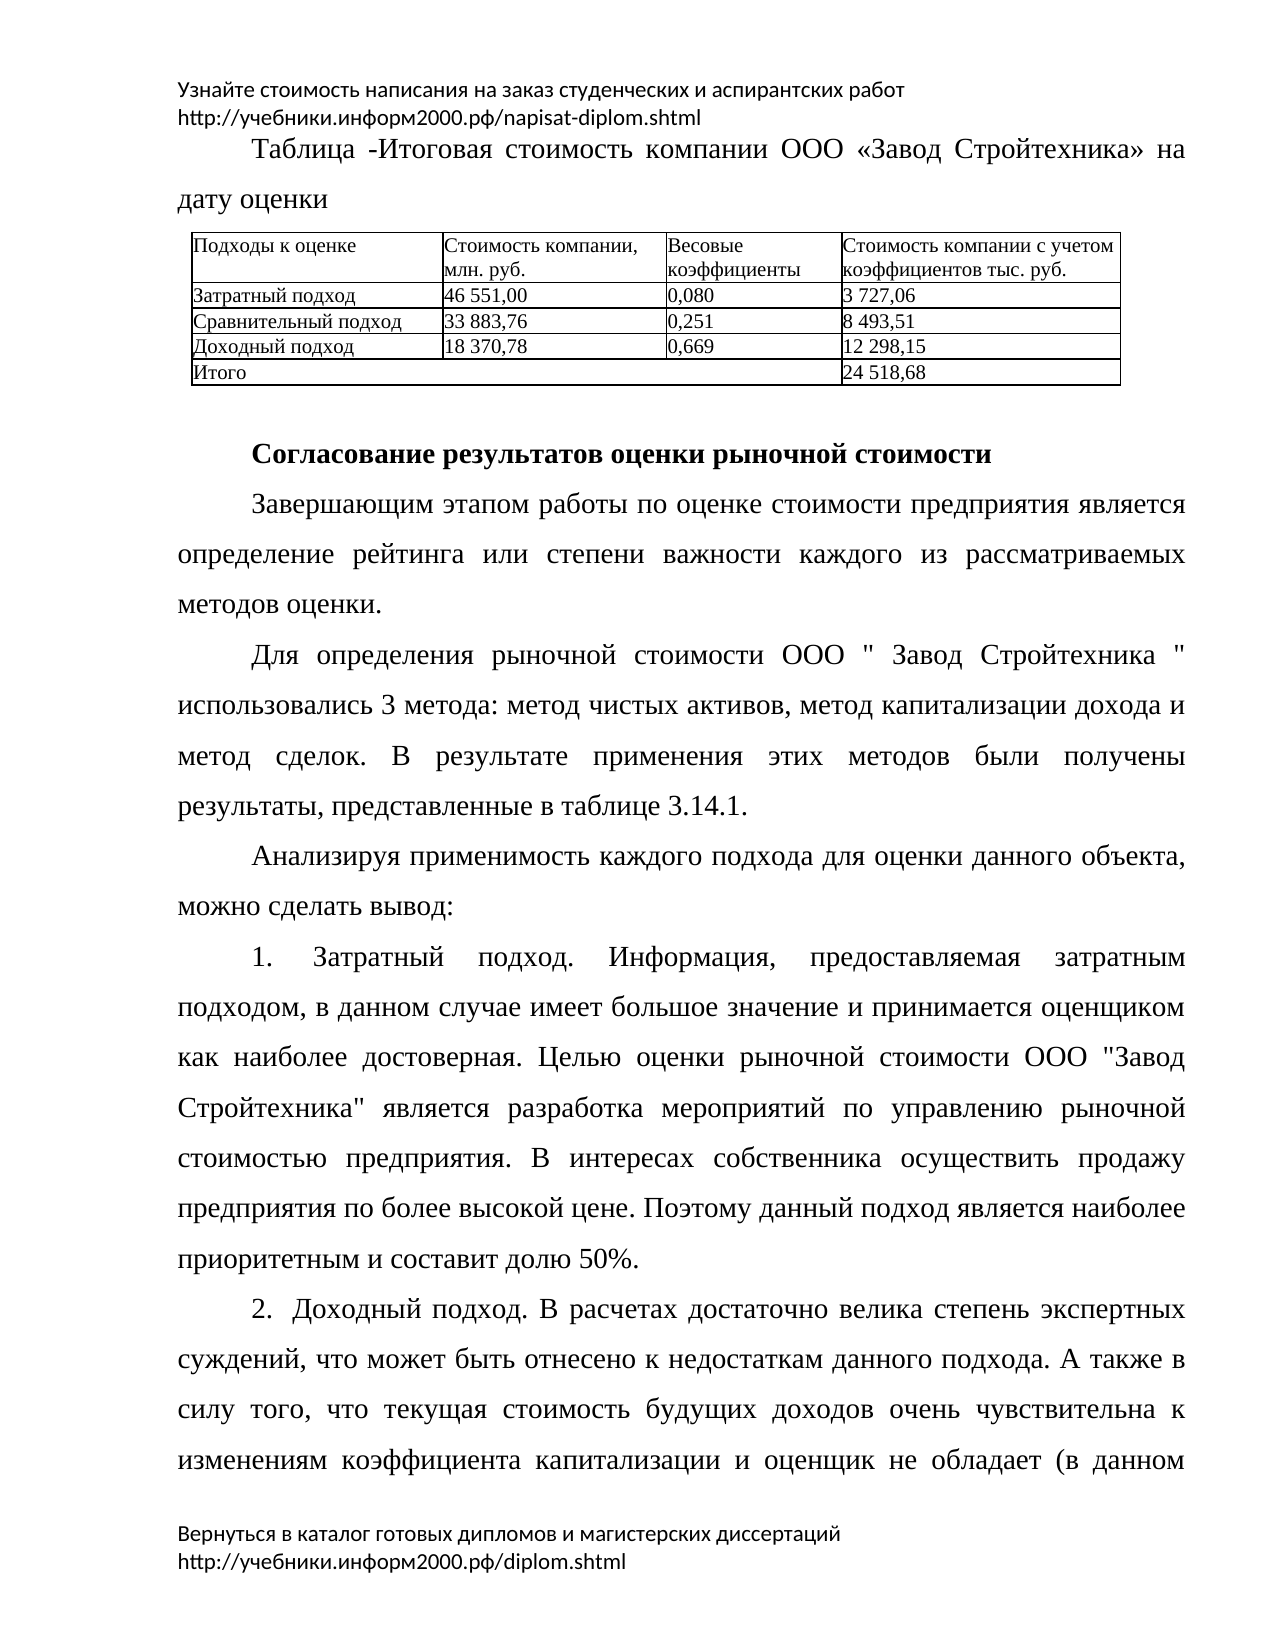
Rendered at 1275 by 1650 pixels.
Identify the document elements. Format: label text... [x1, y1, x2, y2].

text Завершающим этапом работы по оценке стоимости предприятия является определение рейтинга или степени важности каждого из рассматриваемых методов оценки. [177, 486, 1186, 620]
table_header Подходы к оценке [193, 233, 442, 281]
table_cell 46 551,00 [444, 283, 666, 307]
table_header Стоимость компании с учетом коэффициентов тыс. руб. [843, 233, 1120, 281]
table_header Весовые коэффициенты [667, 233, 841, 281]
text Анализируя применимость каждого подхода для оценки данного объекта, можно сделать вывод: [177, 838, 1186, 922]
table_cell 0,251 [667, 309, 841, 333]
table_cell 3 727,06 [843, 283, 1120, 307]
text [177, 1291, 1186, 1476]
table_header Стоимость компании, млн. руб. [444, 233, 666, 281]
table_cell 0,080 [667, 283, 841, 307]
table_cell 0,669 [667, 334, 841, 358]
table_cell 8 493,51 [843, 309, 1120, 333]
table_cell 12 298,15 [843, 334, 1120, 358]
text 1. Затратный подход. Информация, предоставляемая затратным подходом, в данном случае имеет большое значение и принимается оценщиком как наиболее достоверная. Целью оценки рыночной стоимости ООО "Завод Стройтехника" является разработка мероприятий по управлению рыночной стоимостью предприятия. В интересах собственника осуществить продажу предприятия по более высокой цене. Поэтому данный подход является наиболее приоритетным и составит долю 50%. [177, 939, 1186, 1274]
table_cell Итого [193, 360, 841, 384]
table_cell 33 883,76 [444, 309, 666, 333]
table_cell Сравнительный подход [193, 309, 442, 333]
table_cell Доходный подход [193, 334, 442, 358]
text Для определения рыночной стоимости ООО " Завод Стройтехника " использовались 3 метода: метод чистых активов, метод капитализации дохода и метод сделок. В результате применения этих методов были получены результаты, представленные в таблице 3.14.1. [177, 637, 1186, 821]
text Согласование результатов оценки рыночной стоимости [251, 436, 1186, 469]
table_cell Затратный подход [193, 283, 442, 307]
table_cell 24 518,68 [843, 360, 1120, 384]
text Таблица -Итоговая стоимость компании ООО «Завод Стройтехника» на дату оценки [177, 131, 1186, 215]
table_cell 18 370,78 [444, 334, 666, 358]
